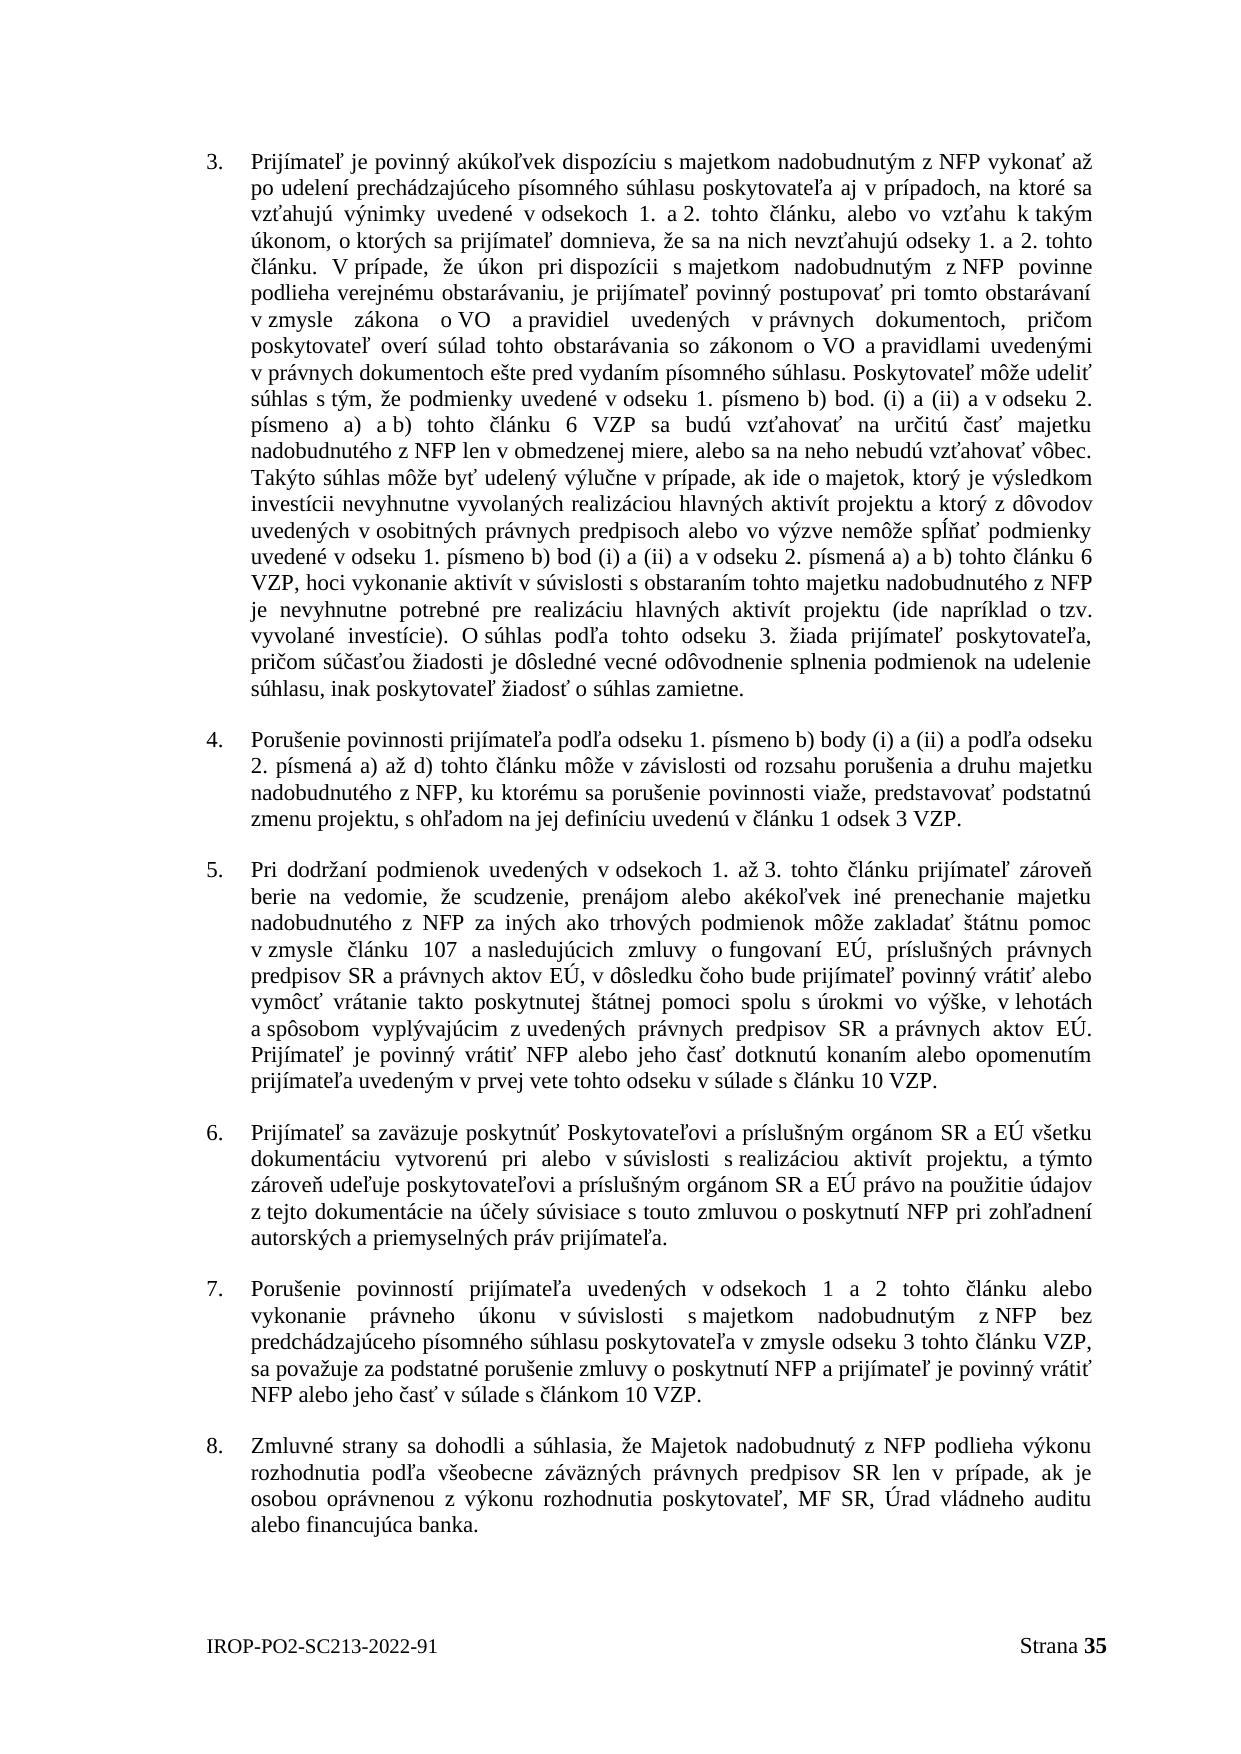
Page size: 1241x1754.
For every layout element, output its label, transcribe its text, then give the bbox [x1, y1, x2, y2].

subtitle Pri dodržaní podmienok uvedených v odsekoch 1. až 3. tohto článku prijímateľ zároveň berie na vedomie, že scudzenie, prenájom alebo akékoľvek iné prenechanie majetku nadobudnutého z NFP za iných ako trhových podmienok môže zakladať štátnu pomoc v zmysle článku 107 a nasledujúcich zmluvy o fungovaní EÚ, príslušných právnych predpisov SR a právnych aktov EÚ, v dôsledku čoho bude prijímateľ povinný vrátiť alebo vymôcť vrátanie takto poskytnutej štátnej pomoci spolu s úrokmi vo výške, v lehotách a spôsobom vyplývajúcim z uvedených právnych predpisov SR a právnych aktov EÚ. Prijímateľ je povinný vrátiť NFP alebo jeho časť dotknutú konaním alebo opomenutím prijímateľa uvedeným v prvej vete tohto odseku v súlade s článku 10 VZP. [206, 857, 1092, 1094]
subtitle Porušenie povinnosti prijímateľa podľa odseku 1. písmeno b) body (i) a (ii) a podľa odseku 2. písmená a) až d) tohto článku môže v závislosti od rozsahu porušenia a druhu majetku nadobudnutého z NFP, ku ktorému sa porušenie povinnosti viaže, predstavovať podstatnú zmenu projektu, s ohľadom na jej definíciu uvedenú v článku 1 odsek 3 VZP. [206, 726, 1092, 832]
subtitle Porušenie povinností prijímateľa uvedených v odsekoch 1 a 2 tohto článku alebo vykonanie právneho úkonu v súvislosti s majetkom nadobudnutým z NFP bez predchádzajúceho písomného súhlasu poskytovateľa v zmysle odseku 3 tohto článku VZP, sa považuje za podstatné porušenie zmluvy o poskytnutí NFP a prijímateľ je povinný vrátiť NFP alebo jeho časť v súlade s článkom 10 VZP. [206, 1276, 1092, 1407]
subtitle Prijímateľ sa zaväzuje poskytnúť Poskytovateľovi a príslušným orgánom SR a EÚ všetku dokumentáciu vytvorenú pri alebo v súvislosti s realizáciou aktivít projektu, a týmto zároveň udeľuje poskytovateľovi a príslušným orgánom SR a EÚ právo na použitie údajov z tejto dokumentácie na účely súvisiace s touto zmluvou o poskytnutí NFP pri zohľadnení autorských a priemyselných práv prijímateľa. [206, 1119, 1092, 1251]
subtitle Zmluvné strany sa dohodli a súhlasia, že Majetok nadobudnutý z NFP podlieha výkonu rozhodnutia podľa všeobecne záväzných právnych predpisov SR len v prípade, ak je osobou oprávnenou z výkonu rozhodnutia poskytovateľ, MF SR, Úrad vládneho auditu alebo financujúca banka. [206, 1432, 1092, 1538]
subtitle Prijímateľ je povinný akúkoľvek dispozíciu s majetkom nadobudnutým z NFP vykonať až po udelení prechádzajúceho písomného súhlasu poskytovateľa aj v prípadoch, na ktoré sa vzťahujú výnimky uvedené v odsekoch 1. a 2. tohto článku, alebo vo vzťahu k takým úkonom, o ktorých sa prijímateľ domnieva, že sa na nich nevzťahujú odseky 1. a 2. tohto článku. V prípade, že úkon pri dispozícii s majetkom nadobudnutým z NFP povinne podlieha verejnému obstarávaniu, je prijímateľ povinný postupovať pri tomto obstarávaní v zmysle zákona o VO a pravidiel uvedených v právnych dokumentoch, pričom poskytovateľ overí súlad tohto obstarávania so zákonom o VO a pravidlami uvedenými v právnych dokumentoch ešte pred vydaním písomného súhlasu. Poskytovateľ môže udeliť súhlas s tým, že podmienky uvedené v odseku 1. písmeno b) bod. (i) a (ii) a v odseku 2. písmeno a) a b) tohto článku 6 VZP sa budú vzťahovať na určitú časť majetku nadobudnutého z NFP len v obmedzenej miere, alebo sa na neho nebudú vzťahovať vôbec. Takýto súhlas môže byť udelený výlučne v prípade, ak ide o majetok, ktorý je výsledkom investícii nevyhnutne vyvolaných realizáciou hlavných aktivít projektu a ktorý z dôvodov uvedených v osobitných právnych predpisoch alebo vo výzve nemôže spĺňať podmienky uvedené v odseku 1. písmeno b) bod (i) a (ii) a v odseku 2. písmená a) a b) tohto článku 6 VZP, hoci vykonanie aktivít v súvislosti s obstaraním tohto majetku nadobudnutého z NFP je nevyhnutne potrebné pre realizáciu hlavných aktivít projektu (ide napríklad o tzv. vyvolané investície). O súhlas podľa tohto odseku 3. žiada prijímateľ poskytovateľa, pričom súčasťou žiadosti je dôsledné vecné odôvodnenie splnenia podmienok na udelenie súhlasu, inak poskytovateľ žiadosť o súhlas zamietne. [206, 148, 1092, 701]
